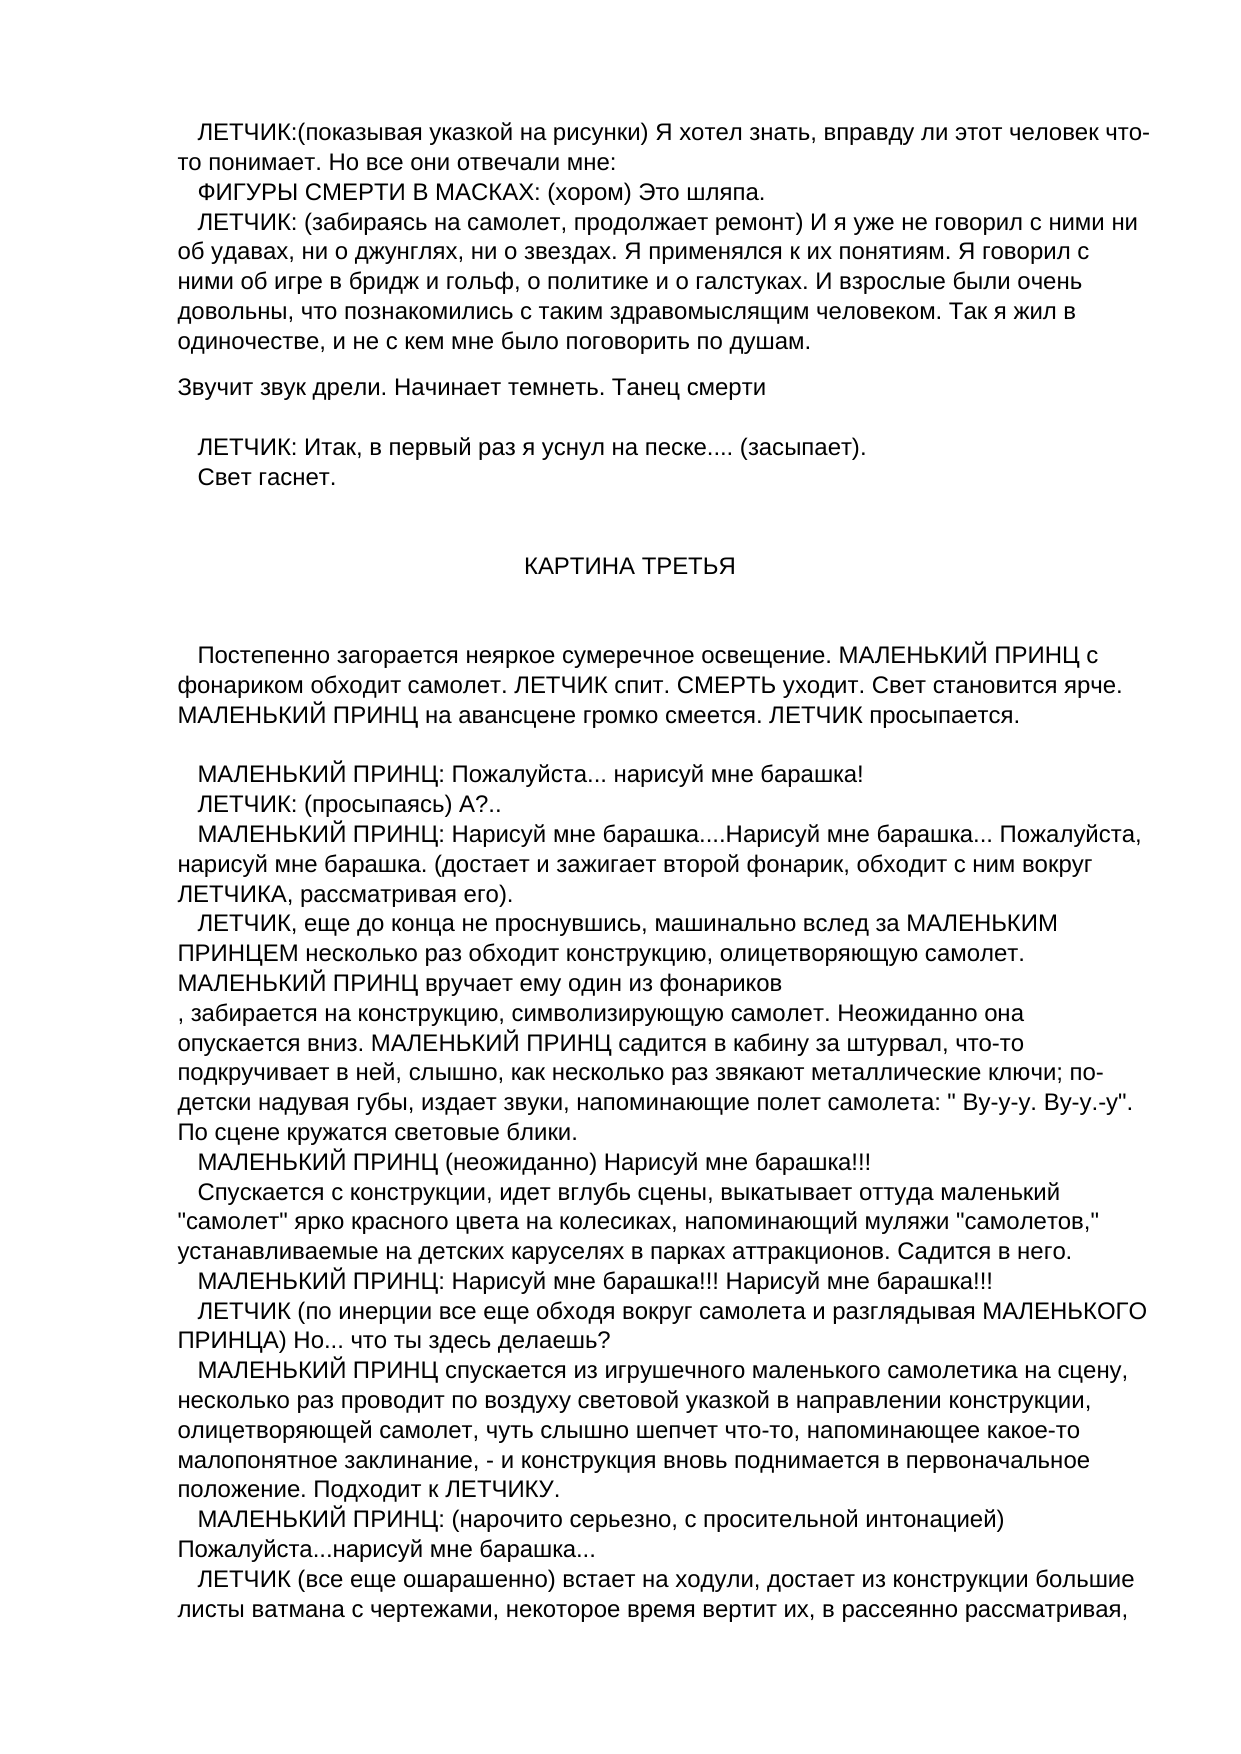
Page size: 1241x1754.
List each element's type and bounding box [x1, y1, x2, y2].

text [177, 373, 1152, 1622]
text [177, 118, 1152, 354]
